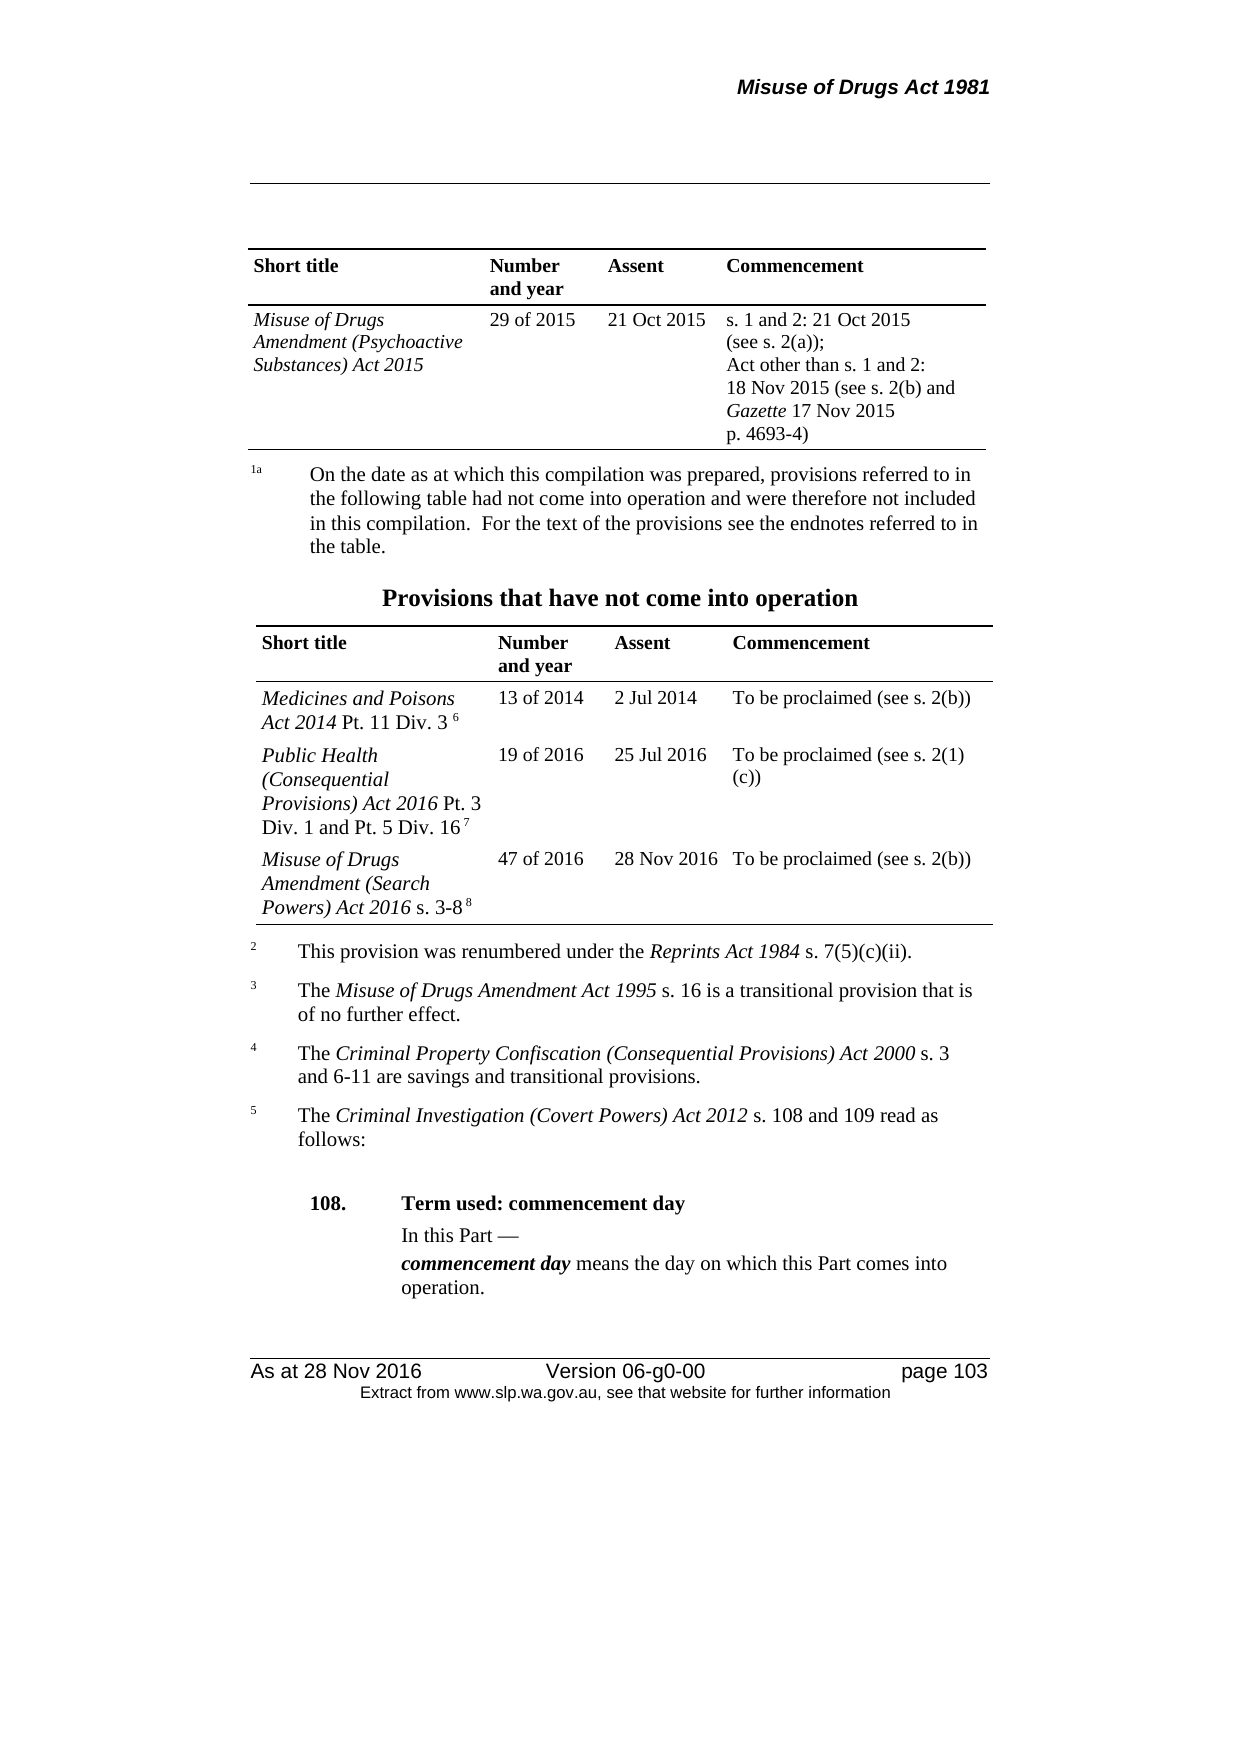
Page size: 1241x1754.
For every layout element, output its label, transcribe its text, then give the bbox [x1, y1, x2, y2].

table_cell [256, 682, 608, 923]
text 5 The Criminal Investigation (Covert Powers) Act 2012 s. 108 and 109 read as follows: [250, 1103, 990, 1151]
text In this Part — [312, 1223, 960, 1247]
subtitle 108. Term used: commencement day [309, 1190, 960, 1214]
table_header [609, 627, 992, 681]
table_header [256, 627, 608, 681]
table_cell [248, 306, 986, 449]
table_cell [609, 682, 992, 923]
text 1a On the date as at which this compilation was prepared, provisions referred to in the following table had not come into operation and were therefore not included in this compilation. For the text of the provisions see the endnotes referred to in the table. [250, 462, 990, 558]
text commencement day means the day on which this Part comes into operation. [309, 1251, 960, 1299]
text 3 The Misuse of Drugs Amendment Act 1995 s. 16 is a transitional provision that is of no further effect. [250, 978, 990, 1026]
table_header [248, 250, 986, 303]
subtitle Provisions that have not come into operation [250, 583, 990, 612]
text 2 This provision was renumbered under the Reprints Act 1984 s. 7(5)(c)(ii). [250, 939, 990, 963]
text 4 The Criminal Property Confiscation (Consequential Provisions) Act 2000 s. 3 and 6-11 are savings and transitional provisions. [250, 1040, 990, 1088]
